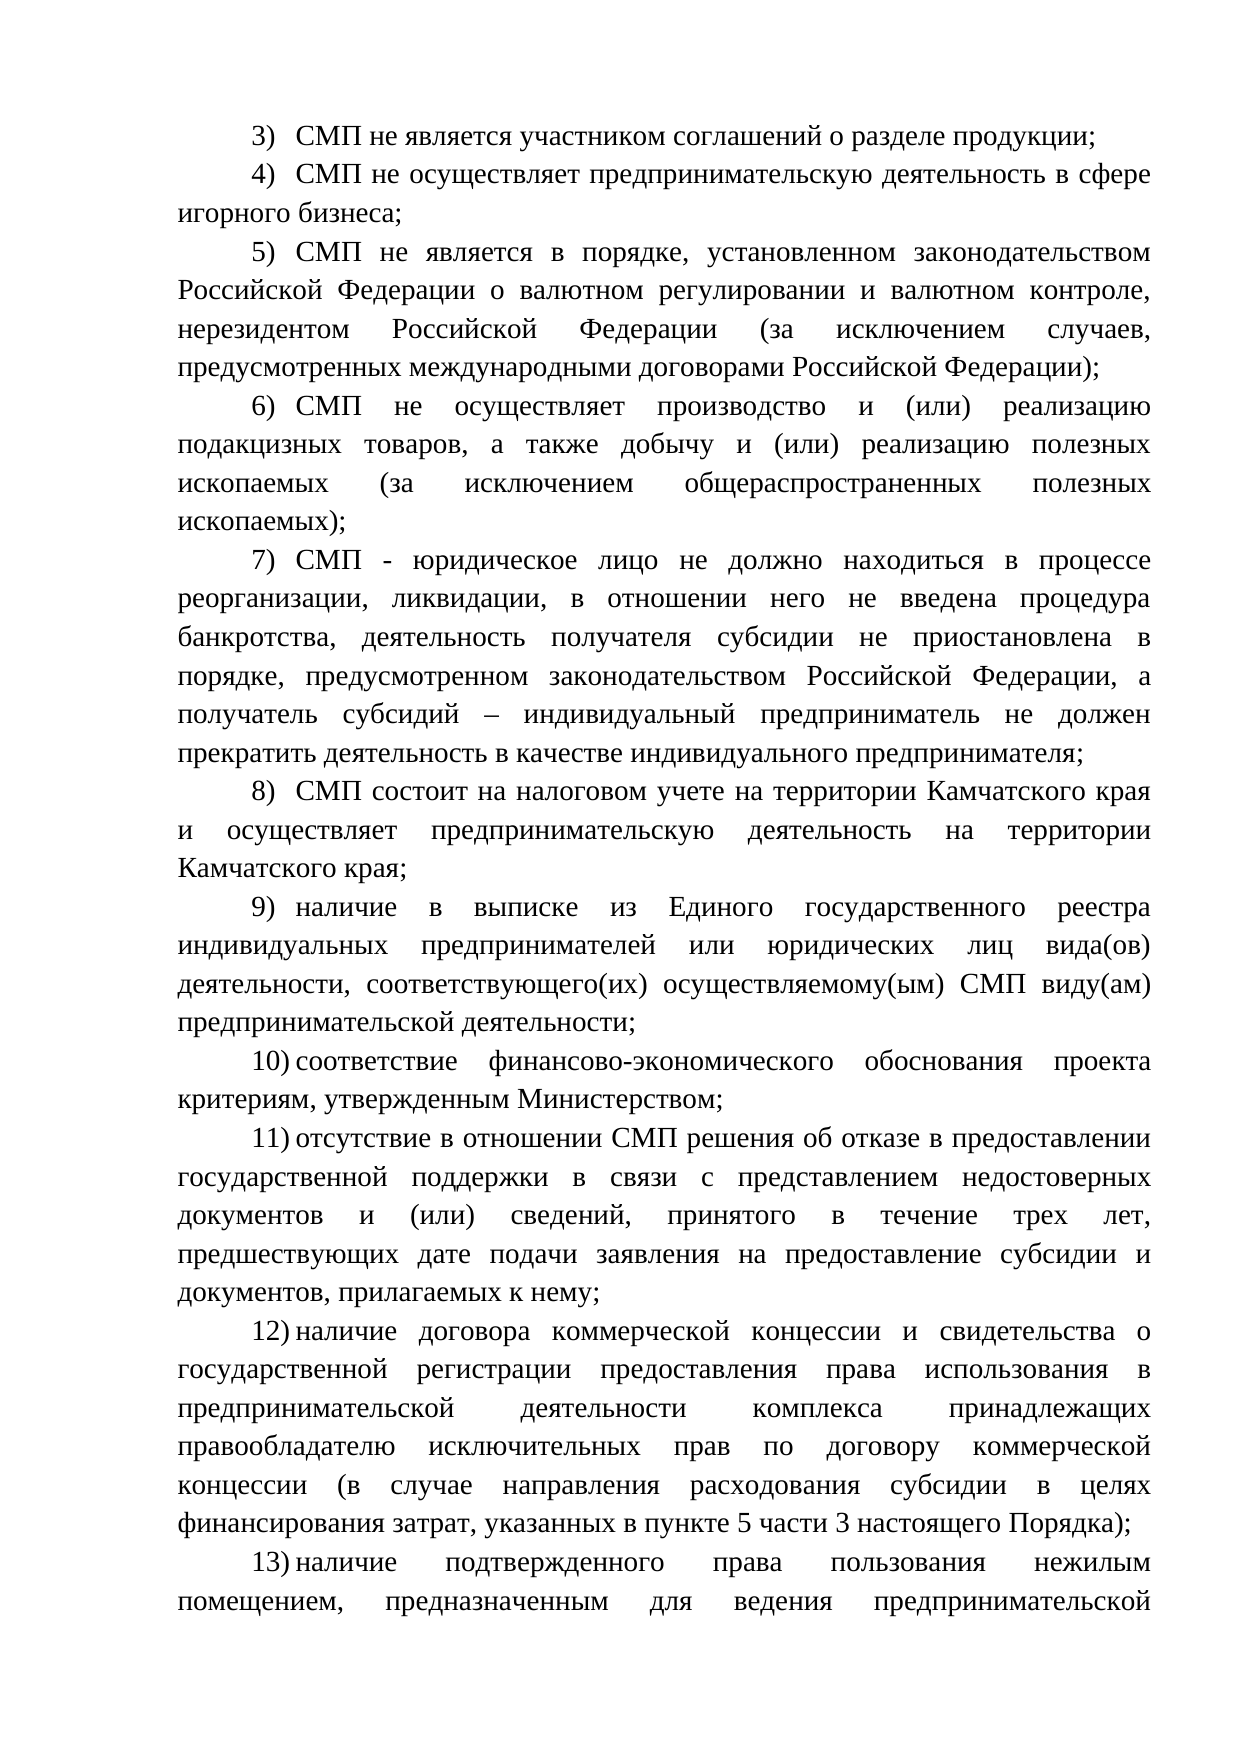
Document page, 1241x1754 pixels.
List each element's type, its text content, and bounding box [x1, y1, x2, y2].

list СМП состоит на налоговом учете на территории Камчатского края и осуществляет предпринимательскую деятельность на территории Камчатского края; [177, 773, 1152, 884]
list соответствие финансово-экономического обоснования проекта критериям, утвержденным Министерством; [177, 1043, 1152, 1115]
list наличие в выписке из Единого государственного реестра индивидуальных предпринимателей или юридических лиц вида(ов) деятельности, соответствующего(их) осуществляемому(ым) СМП виду(ам) предпринимательской деятельности; [177, 889, 1152, 1038]
list СМП - юридическое лицо не должно находиться в процессе реорганизации, ликвидации, в отношении него не введена процедура банкротства, деятельность получателя субсидии не приостановлена в порядке, предусмотренном законодательством Российской Федерации, а получатель субсидий – индивидуальный предприниматель не должен прекратить деятельность в качестве индивидуального предпринимателя; [177, 542, 1152, 768]
list СМП не осуществляет предпринимательскую деятельность в сфере игорного бизнеса; [177, 157, 1152, 229]
list СМП не осуществляет производство и (или) реализацию подакцизных товаров, а также добычу и (или) реализацию полезных ископаемых (за исключением общераспространенных полезных ископаемых); [177, 388, 1152, 537]
list СМП не является участником соглашений о разделе продукции; [177, 118, 1152, 152]
list наличие договора коммерческой концессии и свидетельства о государственной регистрации предоставления права использования в предпринимательской деятельности комплекса принадлежащих правообладателю исключительных прав по договору коммерческой концессии (в случае направления расходования субсидии в целях финансирования затрат, указанных в пункте 5 части 3 настоящего Порядка); [177, 1313, 1152, 1539]
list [177, 1544, 1152, 1616]
list отсутствие в отношении СМП решения об отказе в предоставлении государственной поддержки в связи с представлением недостоверных документов и (или) сведений, принятого в течение трех лет, предшествующих дате подачи заявления на предоставление субсидии и документов, прилагаемых к нему; [177, 1120, 1152, 1308]
list СМП не является в порядке, установленном законодательством Российской Федерации о валютном регулировании и валютном контроле, нерезидентом Российской Федерации (за исключением случаев, предусмотренных международными договорами Российской Федерации); [177, 234, 1152, 383]
